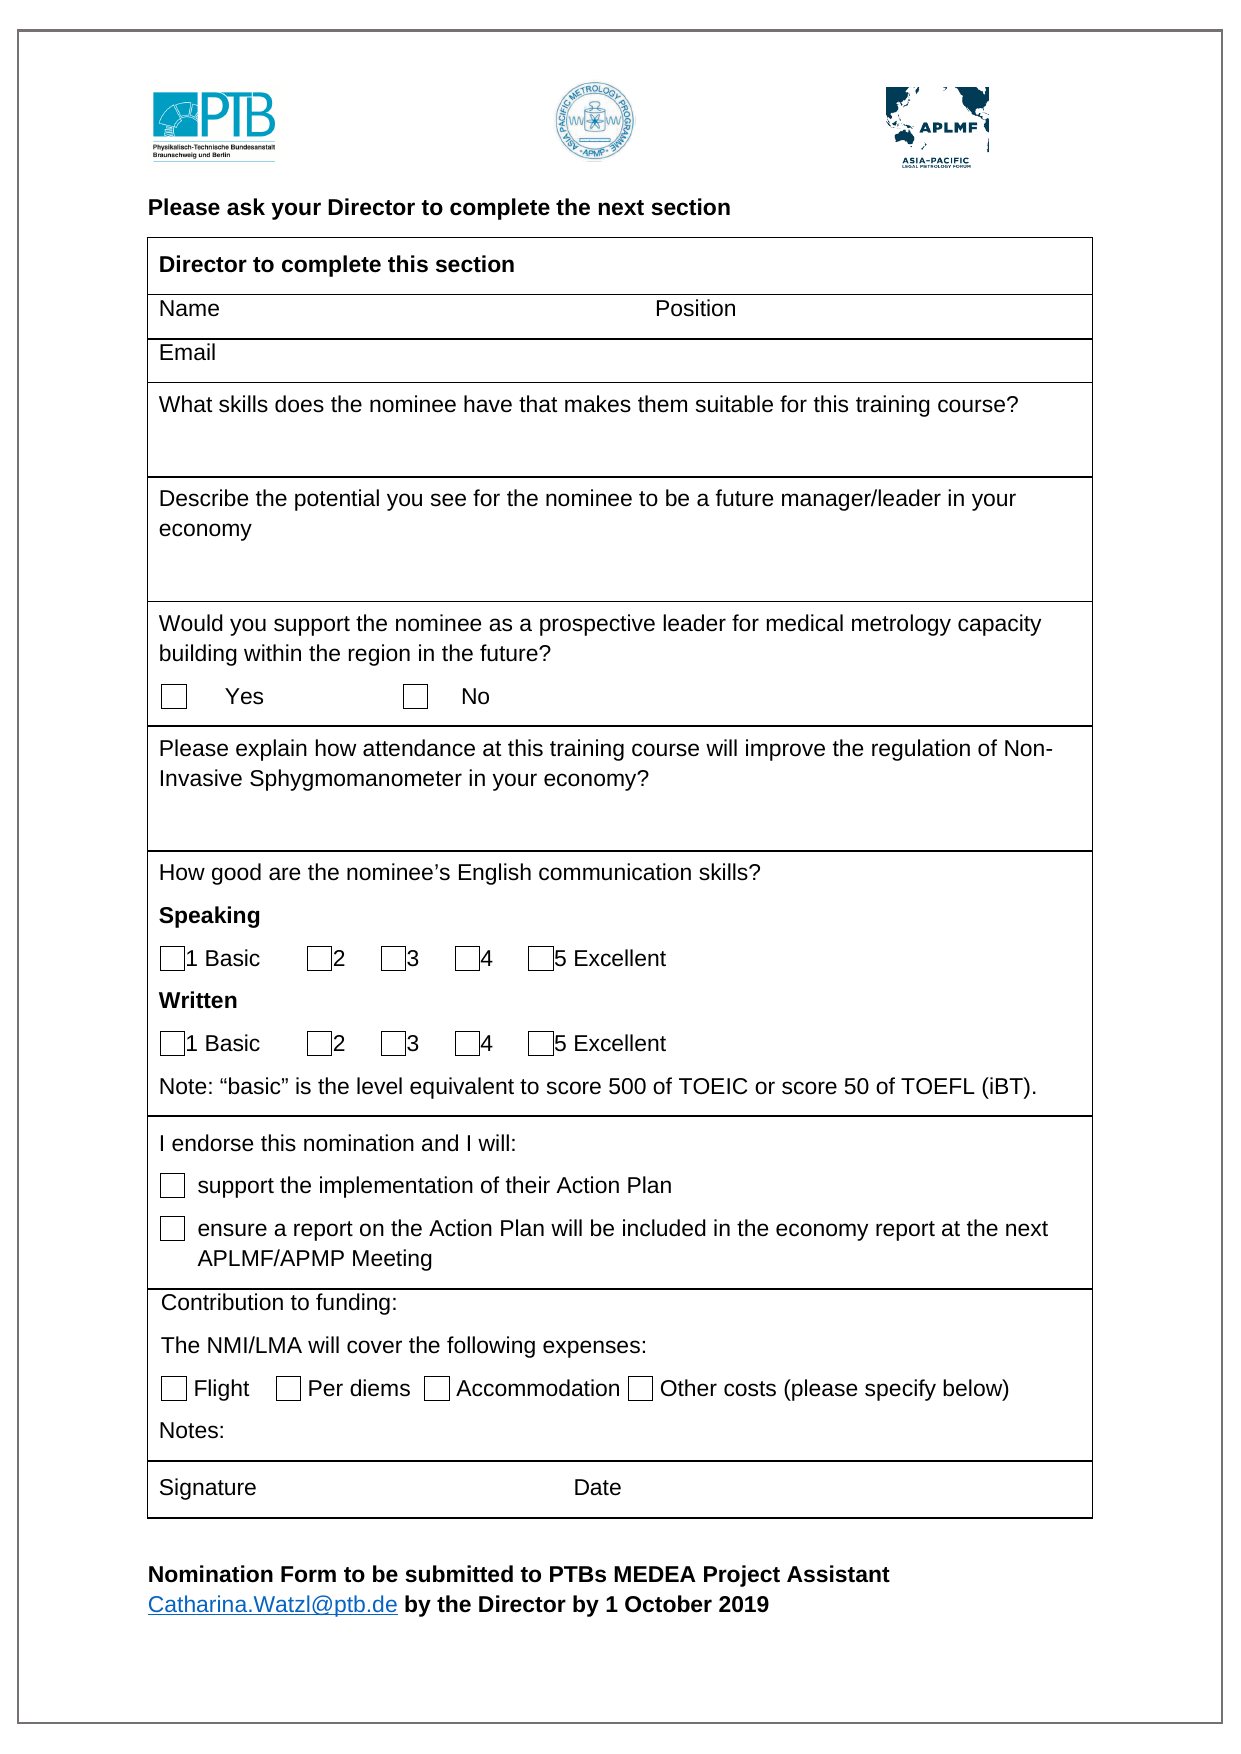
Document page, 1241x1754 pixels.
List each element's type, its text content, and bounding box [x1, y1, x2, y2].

table_cell Describe the potential you see for the nominee to be a future manager/leader in your economy [148, 478, 1092, 601]
picture [886, 87, 989, 168]
table_cell I endorse this nomination and I will: support the implementation of their Action Plan ensure a report on the Action Plan will be included in the economy report at the next APLMF/APMP Meeting [148, 1117, 1092, 1288]
table_cell How good are the nominee’s English communication skills? Speaking 1 Basic 2 3 4 5 Excellent Written 1 Basic 2 3 4 5 Excellent Note: “basic” is the level equivalent to score 500 of TOEIC or score 50 of TOEFL (iBT). [148, 852, 1092, 1115]
table_cell What skills does the nominee have that makes them suitable for this training course? [148, 383, 1092, 476]
table_cell Please explain how attendance at this training course will improve the regulation of Non-Invasive Sphygmomanometer in your economy? [148, 727, 1092, 850]
text Please ask your Director to complete the next section [148, 194, 1093, 220]
text Nomination Form to be submitted to PTBs MEDEA Project Assistant Catharina.Watzl@ptb.de by the Director by 1 October 2019 [148, 1561, 1093, 1618]
table_cell Would you support the nominee as a prospective leader for medical metrology capacity building within the region in the future? Yes No [148, 602, 1092, 725]
table_cell Email [148, 340, 1092, 382]
picture [147, 86, 281, 168]
table_header Director to complete this section [148, 238, 1092, 293]
table_cell Contribution to funding: The NMI/LMA will cover the following expenses: Flight Per diems Accommodation Other costs (please specify below) Notes: [148, 1290, 1092, 1460]
picture [546, 73, 642, 168]
table_cell Signature Date [148, 1462, 1092, 1517]
table_cell Name Position [148, 295, 1092, 338]
